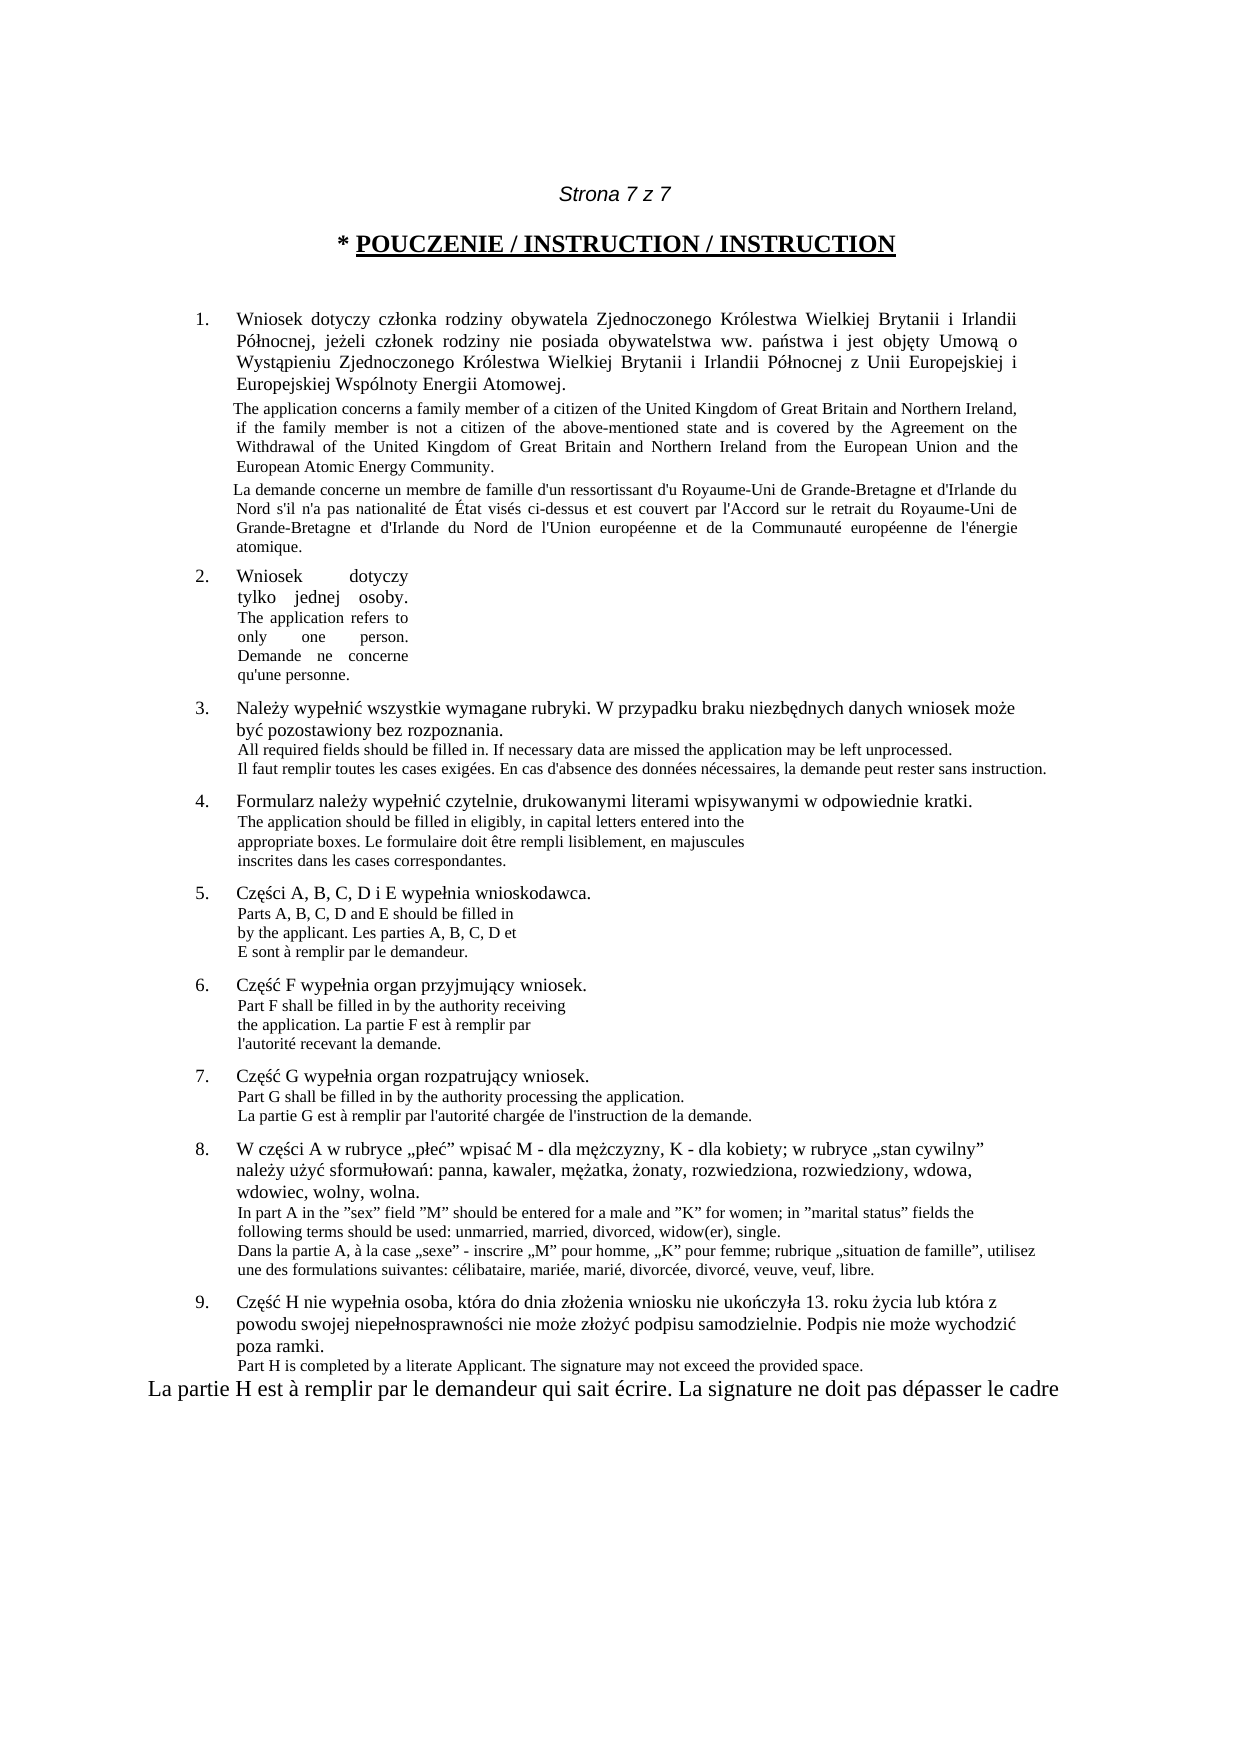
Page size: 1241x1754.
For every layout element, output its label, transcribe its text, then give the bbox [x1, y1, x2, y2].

text Dans la partie A, à la case „sexe” - inscrire „M” pour homme, „K” pour femme; rubrique „situation de famille”, utilisez une des formulations suivantes: célibataire, mariée, marié, divorcée, divorcé, veuve, veuf, libre. [237, 1241, 1060, 1279]
text In part A in the ”sex” field ”M” should be entered for a male and ”K” for women; in ”marital status” fields the following terms should be used: unmarried, married, divorced, widow(er), single. [237, 1202, 1006, 1241]
text Parts A, B, C, D and E should be filled in by the applicant. Les parties A, B, C, D et E sont à remplir par le demandeur. [237, 904, 531, 961]
text Part G shall be filled in by the authority processing the application. [237, 1087, 1093, 1106]
text Strona 7 z 7 [149, 182, 1082, 206]
list Wniosek dotyczy tylko jednej osoby. The application refers to only one person. Demande ne concerne qu'une personne. [195, 564, 408, 684]
text All required fields should be filled in. If necessary data are missed the application may be left unprocessed. [237, 740, 1093, 759]
text Part F shall be filled in by the authority receiving the application. La partie F est à remplir par l'autorité recevant la demande. [237, 995, 566, 1053]
list Część G wypełnia organ rozpatrujący wniosek. [195, 1066, 1093, 1087]
list Formularz należy wypełnić czytelnie, drukowanymi literami wpisywanymi w odpowiednie kratki. [195, 791, 1093, 812]
text The application concerns a family member of a citizen of the United Kingdom of Great Britain and Northern Ireland, if the family member is not a citizen of the above-mentioned state and is covered by the Agreement on the Withdrawal of the United Kingdom of Great Britain and Northern Ireland from the European Union and the European Atomic Energy Community. [233, 399, 1018, 476]
list Wniosek dotyczy członka rodziny obywatela Zjednoczonego Królestwa Wielkiej Brytanii i Irlandii Północnej, jeżeli członek rodziny nie posiada obywatelstwa ww. państwa i jest objęty Umową o Wystąpieniu Zjednoczonego Królestwa Wielkiej Brytanii i Irlandii Północnej z Unii Europejskiej i Europejskiej Wspólnoty Energii Atomowej. [195, 308, 1018, 394]
list Należy wypełnić wszystkie wymagane rubryki. W przypadku braku niezbędnych danych wniosek może być pozostawiony bez rozpoznania. [195, 697, 1018, 740]
text Il faut remplir toutes les cases exigées. En cas d'absence des données nécessaires, la demande peut rester sans instruction. [237, 759, 1093, 778]
list W części A w rubryce „płeć” wpisać M - dla mężczyzny, K - dla kobiety; w rubryce „stan cywilny” należy użyć sformułowań: panna, kawaler, mężatka, żonaty, rozwiedziona, rozwiedziony, wdowa, wdowiec, wolny, wolna. [195, 1138, 1018, 1202]
text The application should be filled in eligibly, in capital letters entered into the appropriate boxes. Le formulaire doit être rempli lisiblement, en majuscules inscrites dans les cases correspondantes. [237, 812, 783, 870]
text * POUCZENIE / INSTRUCTION / INSTRUCTION [151, 229, 1082, 258]
list Część H nie wypełnia osoba, która do dnia złożenia wniosku nie ukończyła 13. roku życia lub która z powodu swojej niepełnosprawności nie może złożyć podpisu samodzielnie. Podpis nie może wychodzić poza ramki. [195, 1291, 1018, 1356]
text Part H is completed by a literate Applicant. The signature may not exceed the provided space. [237, 1356, 1093, 1375]
text La partie G est à remplir par l'autorité chargée de l'instruction de la demande. [237, 1106, 1093, 1125]
text La demande concerne un membre de famille d'un ressortissant d'u Royaume-Uni de Grande-Bretagne et d'Irlande du Nord s'il n'a pas nationalité de État visés ci-dessus et est couvert par l'Accord sur le retrait du Royaume-Uni de Grande-Bretagne et d'Irlande du Nord de l'Union européenne et de la Communauté européenne de l'énergie atomique. [233, 480, 1019, 556]
text La partie H est à remplir par le demandeur qui sait écrire. La signature ne doit pas dépasser le cadre [148, 1375, 1093, 1402]
list Część F wypełnia organ przyjmujący wniosek. [195, 974, 1093, 995]
list Części A, B, C, D i E wypełnia wnioskodawca. [195, 882, 1093, 904]
